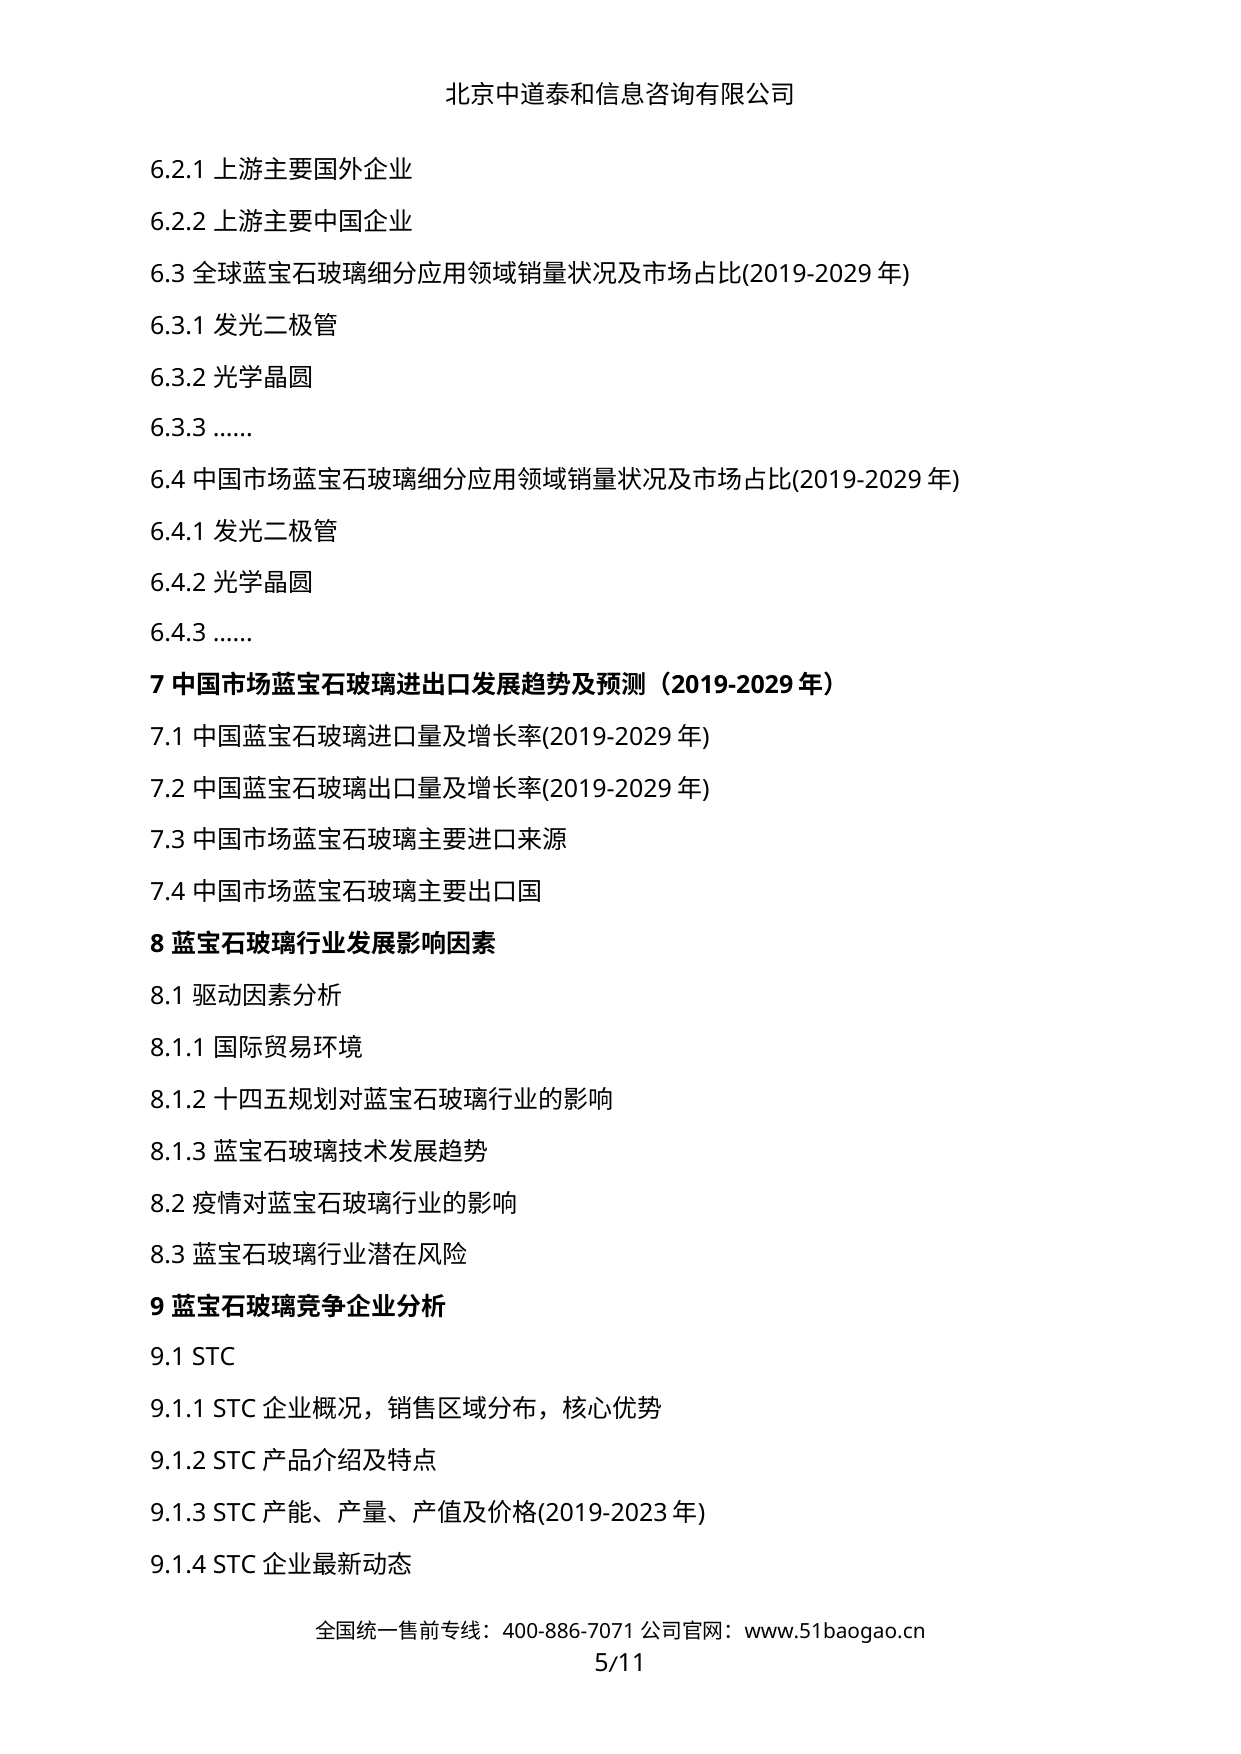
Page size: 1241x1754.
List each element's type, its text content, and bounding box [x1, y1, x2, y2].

text 9.1.4 STC 企业最新动态 [150, 1544, 1090, 1580]
text 9 蓝宝石玻璃竞争企业分析 [150, 1287, 1090, 1323]
text 7.4 中国市场蓝宝石玻璃主要出口国 [150, 872, 1090, 908]
text 6.2.1 上游主要国外企业 [150, 150, 1090, 186]
text 6.4.1 发光二极管 [150, 511, 1090, 547]
text 6.2.2 上游主要中国企业 [150, 202, 1090, 238]
text 6.4 中国市场蓝宝石玻璃细分应用领域销量状况及市场占比(2019-2029年) [150, 459, 1090, 495]
text 7.2 中国蓝宝石玻璃出口量及增长率(2019-2029年) [150, 768, 1090, 804]
text 7 中国市场蓝宝石玻璃进出口发展趋势及预测（2019-2029年） [150, 664, 1090, 701]
text 8 蓝宝石玻璃行业发展影响因素 [150, 924, 1090, 960]
text 6.3.1 发光二极管 [150, 306, 1090, 342]
text 9.1.3 STC 产能、产量、产值及价格(2019-2023年) [150, 1492, 1090, 1528]
text 6.3 全球蓝宝石玻璃细分应用领域销量状况及市场占比(2019-2029年) [150, 254, 1090, 290]
text 7.1 中国蓝宝石玻璃进口量及增长率(2019-2029年) [150, 716, 1090, 752]
text 9.1.2 STC 产品介绍及特点 [150, 1440, 1090, 1477]
text 6.4.3 …... [150, 615, 1090, 649]
text 9.1.1 STC 企业概况，销售区域分布，核心优势 [150, 1388, 1090, 1425]
text 6.3.3 …... [150, 409, 1090, 443]
text 8.1.2 十四五规划对蓝宝石玻璃行业的影响 [150, 1079, 1090, 1116]
text 6.4.2 光学晶圆 [150, 563, 1090, 599]
text 6.3.2 光学晶圆 [150, 357, 1090, 394]
text 8.3 蓝宝石玻璃行业潜在风险 [150, 1235, 1090, 1271]
text 9.1 STC [150, 1339, 1090, 1373]
text 7.3 中国市场蓝宝石玻璃主要进口来源 [150, 820, 1090, 856]
text 8.2 疫情对蓝宝石玻璃行业的影响 [150, 1183, 1090, 1219]
text 8.1.1 国际贸易环境 [150, 1027, 1090, 1064]
text 8.1.3 蓝宝石玻璃技术发展趋势 [150, 1131, 1090, 1167]
text 8.1 驱动因素分析 [150, 976, 1090, 1012]
